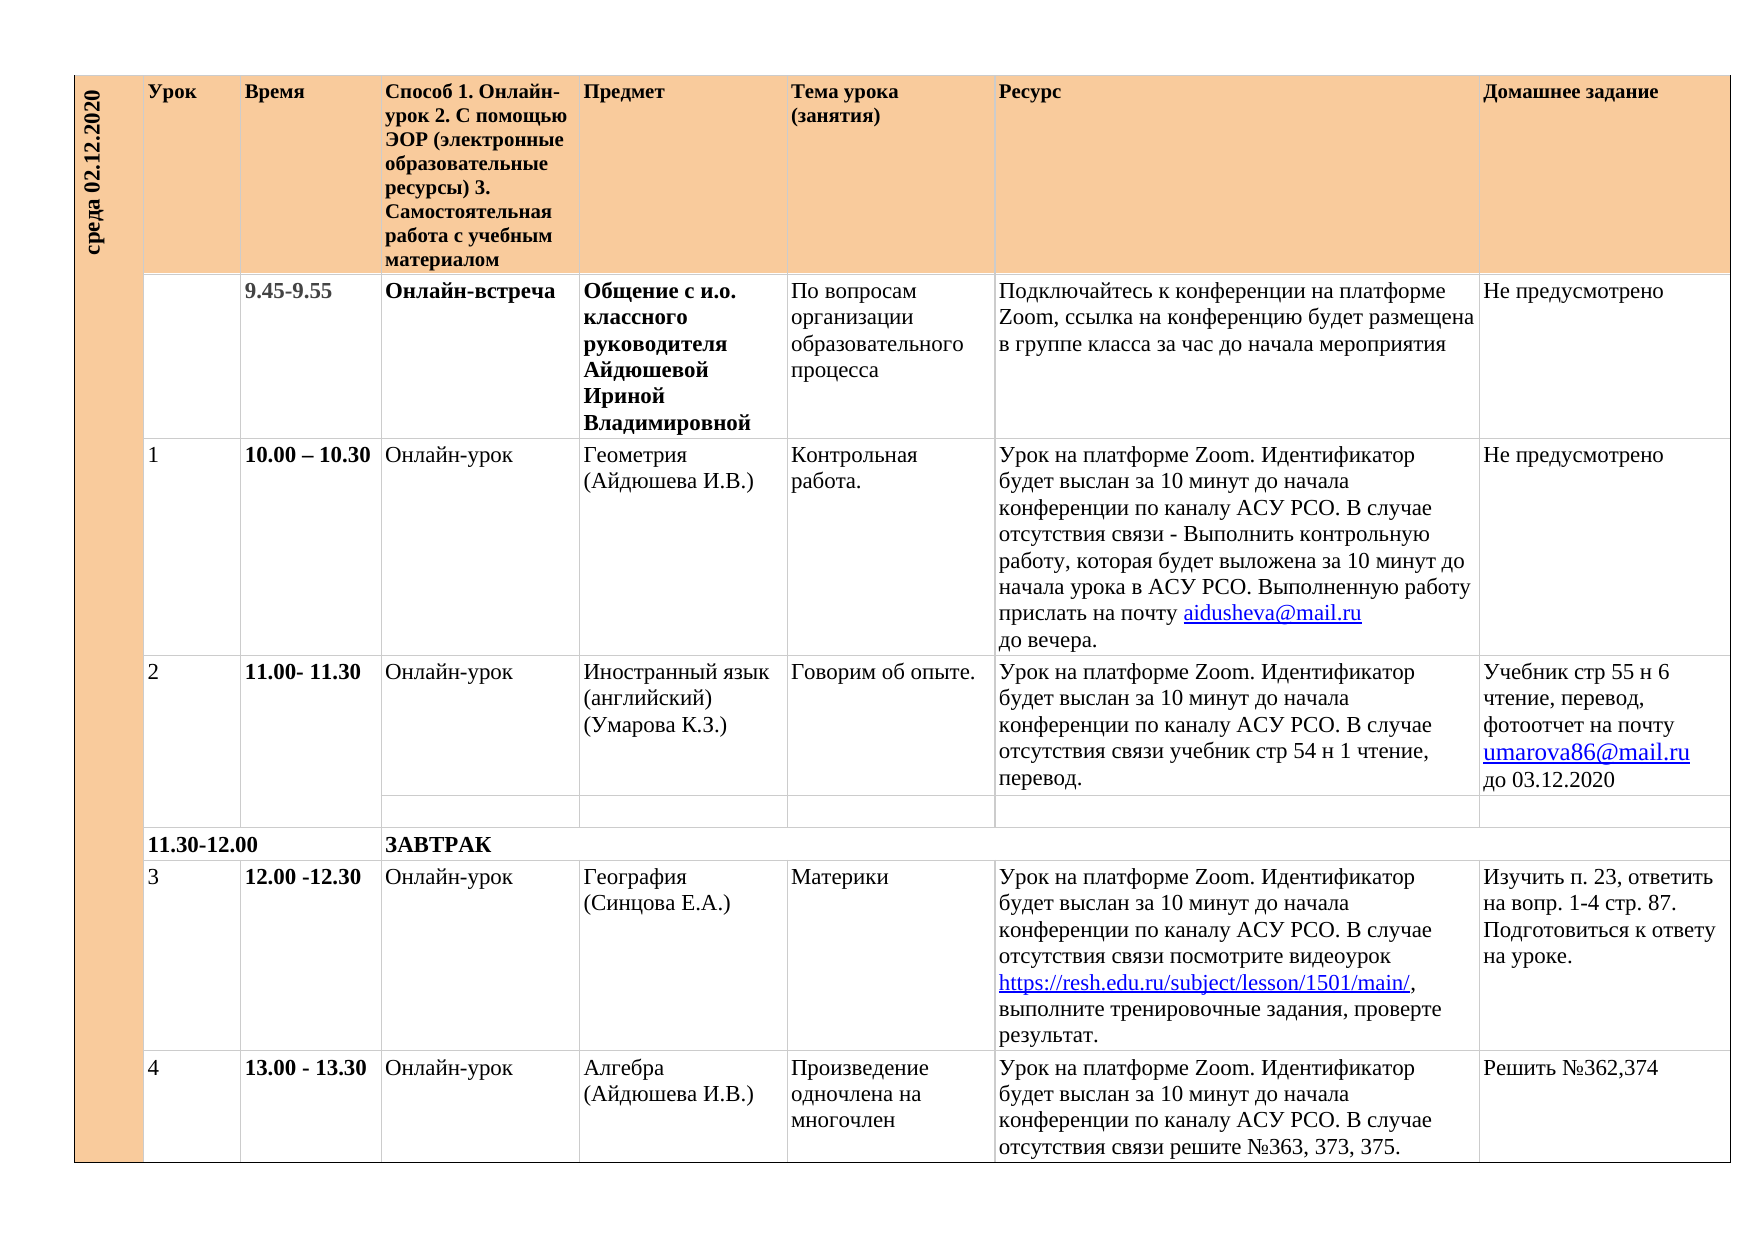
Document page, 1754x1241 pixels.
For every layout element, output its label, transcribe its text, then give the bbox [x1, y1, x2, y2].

table_cell [580, 796, 787, 827]
table_cell Онлайн-урок [382, 1051, 579, 1162]
table_cell Контрольная работа. [788, 439, 994, 654]
table_cell Онлайн-урок [382, 439, 579, 654]
table_cell Материки [788, 861, 994, 1050]
table_cell среда 02.12.2020 [75, 76, 143, 1162]
table_cell 11.30-12.00 [144, 828, 381, 859]
table_cell Тема урока (занятия) [788, 76, 994, 273]
table_cell [1480, 796, 1730, 827]
table_cell 2 [144, 656, 240, 827]
table_cell Предмет [580, 76, 787, 273]
table_cell Время [241, 76, 381, 273]
table_cell Урок на платформе Zoom. Идентификатор будет выслан за 10 минут до начала конференции по каналу АСУ РСО. В случае отсутствия связи учебник стр 54 н 1 чтение, перевод. [996, 656, 1479, 795]
table_cell Урок на платформе Zoom. Идентификатор будет выслан за 10 минут до начала конференции по каналу АСУ РСО. В случае отсутствия связи - Выполнить контрольную работу, которая будет выложена за 10 минут до начала урока в АСУ РСО. Выполненную работу прислать на почту aidusheva@mail.ru до вечера. [996, 439, 1479, 654]
table_cell Решить №362,374 [1480, 1051, 1730, 1162]
table_cell 12.00 -12.30 [241, 861, 381, 1050]
table_cell Онлайн-урок [382, 861, 579, 1050]
table_cell 3 [144, 861, 240, 1050]
table_cell Урок на платформе Zoom. Идентификатор будет выслан за 10 минут до начала конференции по каналу АСУ РСО. В случае отсутствия связи решите №363, 373, 375. [996, 1051, 1479, 1162]
table_cell Изучить п. 23, ответить на вопр. 1-4 стр. 87. Подготовиться к ответу на уроке. [1480, 861, 1730, 1050]
table_cell Урок [144, 76, 240, 273]
table_cell Не предусмотрено [1480, 439, 1730, 654]
table_cell Алгебра (Айдюшева И.В.) [580, 1051, 787, 1162]
table_cell Не предусмотрено [1480, 275, 1730, 438]
table_cell 13.00 - 13.30 [241, 1051, 381, 1162]
table_cell Учебник стр 55 н 6 чтение, перевод, фотоотчет на почту umarova86@mail.ru до 03.12.2020 [1480, 656, 1730, 795]
table_cell Подключайтесь к конференции на платформе Zoom, ссылка на конференцию будет размещена в группе класса за час до начала мероприятия [996, 275, 1479, 438]
table_cell Домашнее задание [1480, 76, 1730, 273]
table_cell Говорим об опыте. [788, 656, 994, 795]
table_cell 11.00- 11.30 [241, 656, 381, 827]
table_cell Общение с и.о. классного руководителя Айдюшевой Ириной Владимировной [580, 275, 787, 438]
table_cell ЗАВТРАК [382, 828, 1730, 859]
table_cell 9.45-9.55 [241, 275, 381, 438]
table_cell Иностранный язык (английский) (Умарова К.З.) [580, 656, 787, 795]
table_cell Онлайн-урок [382, 656, 579, 795]
table_cell 10.00 – 10.30 [241, 439, 381, 654]
table_cell Геометрия (Айдюшева И.В.) [580, 439, 787, 654]
table_cell Урок на платформе Zoom. Идентификатор будет выслан за 10 минут до начала конференции по каналу АСУ РСО. В случае отсутствия связи посмотрите видеоурок https://resh.edu.ru/subject/lesson/1501/main/, выполните тренировочные задания, проверте результат. [996, 861, 1479, 1050]
table_cell Онлайн-встреча [382, 275, 579, 438]
table_cell [996, 796, 1479, 827]
table_cell [144, 275, 240, 438]
table_cell 1 [144, 439, 240, 654]
table_cell [788, 796, 994, 827]
table_cell Ресурс [996, 76, 1479, 273]
table_cell [382, 796, 579, 827]
table_cell География (Синцова Е.А.) [580, 861, 787, 1050]
table_cell 4 [144, 1051, 240, 1162]
table_cell По вопросам организации образовательного процесса [788, 275, 994, 438]
table_cell Произведение одночлена на многочлен [788, 1051, 994, 1162]
table_cell Способ 1. Онлайн-урок 2. С помощью ЭОР (электронные образовательные ресурсы) 3. Самостоятельная работа с учебным материалом [382, 76, 579, 273]
